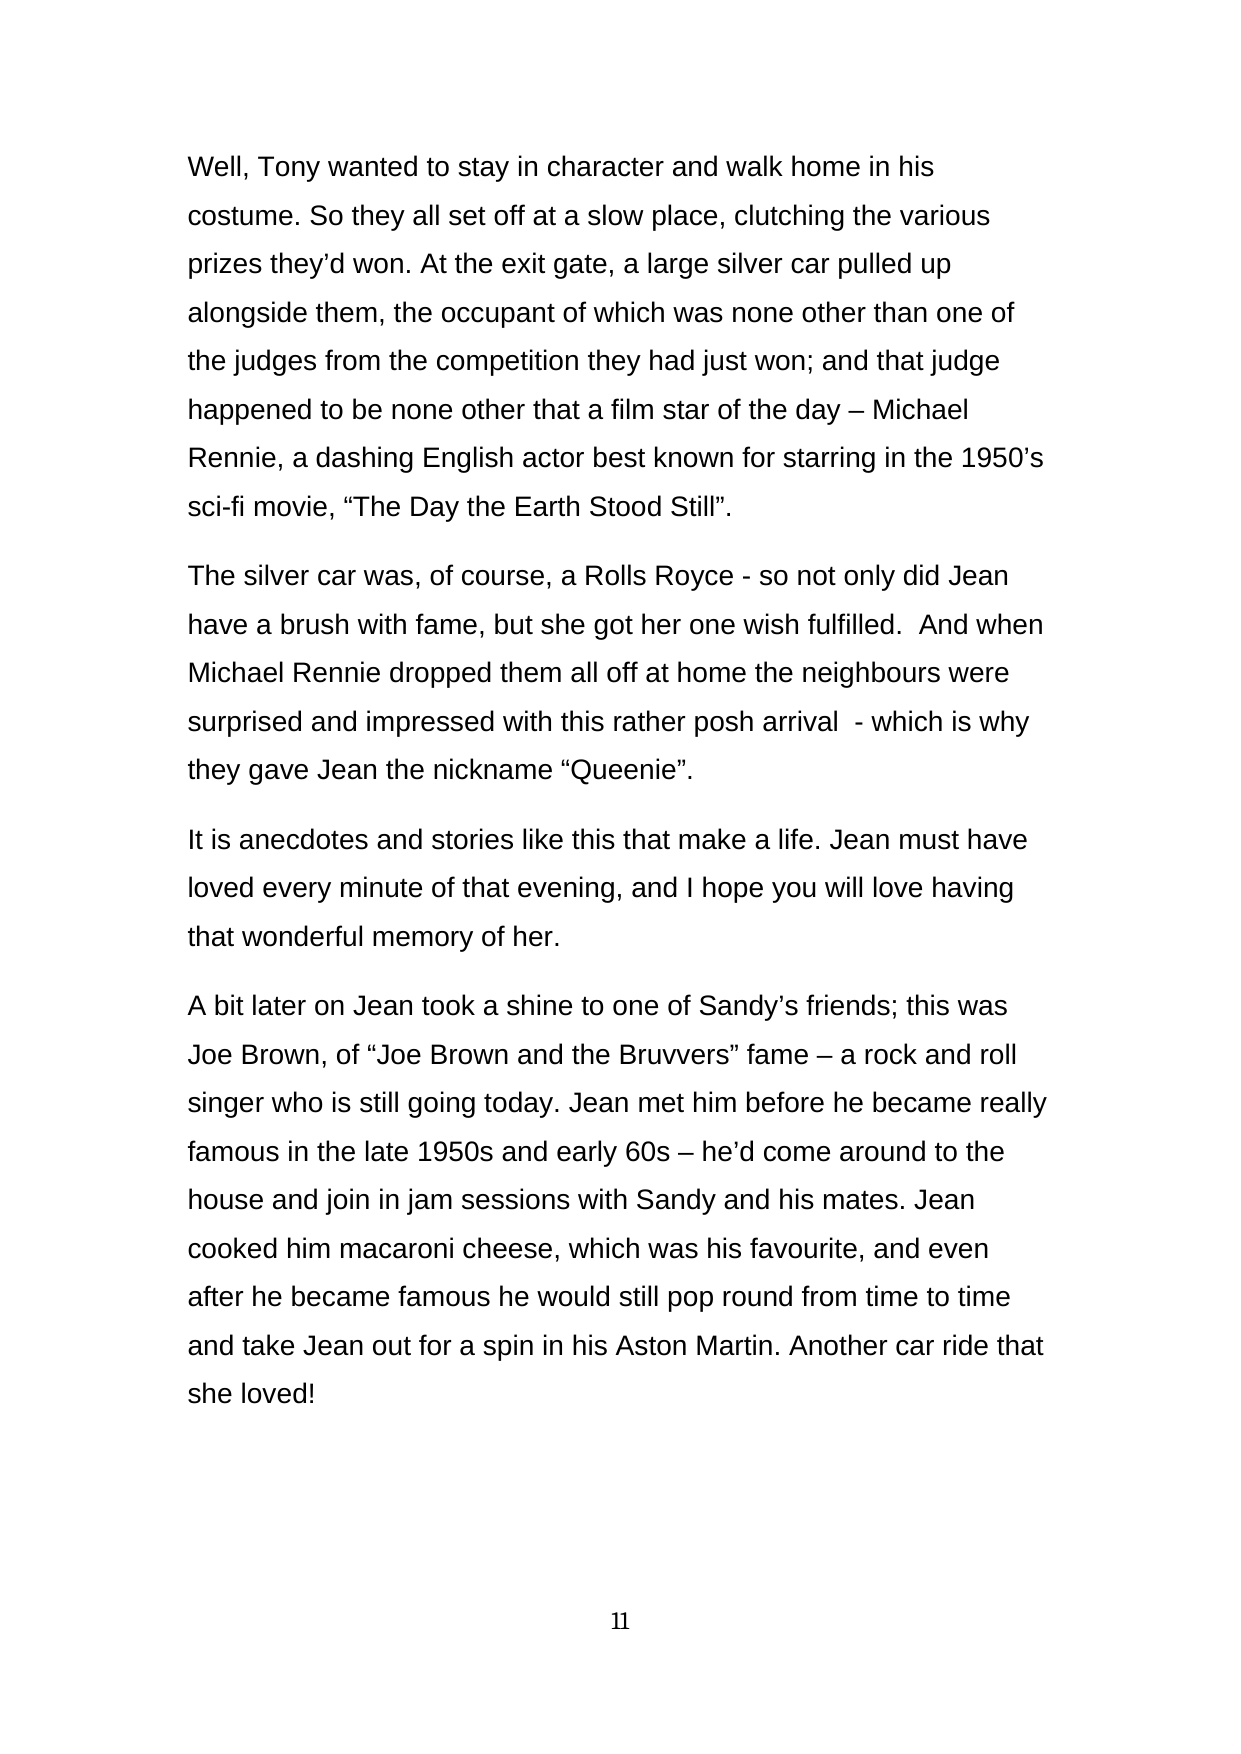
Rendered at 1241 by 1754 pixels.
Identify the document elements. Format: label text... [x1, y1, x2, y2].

text Well, Tony wanted to stay in character and walk home in his costume. So they all set off at a slow place, clutching the various prizes they’d won. At the exit gate, a large silver car pulled up alongside them, the occupant of which was none other than one of the judges from the competition they had just won; and that judge happened to be none other that a film star of the day – Michael Rennie, a dashing English actor best known for starring in the 1950’s sci-fi movie, “The Day the Earth Stood Still”. [187, 150, 1053, 522]
text The silver car was, of course, a Rolls Royce - so not only did Jean have a brush with fame, but she got her one wish fulfilled. And when Michael Rennie dropped them all off at home the neighbours were surprised and impressed with this rather posh arrival - which is why they gave Jean the nickname “Queenie”. [187, 559, 1053, 786]
text A bit later on Jean took a shine to one of Sandy’s friends; this was Joe Brown, of “Joe Brown and the Bruvvers” fame – a rock and roll singer who is still going today. Jean met him before he became really famous in the late 1950s and early 60s – he’d come around to the house and join in jam sessions with Sandy and his mates. Jean cooked him macaroni cheese, which was his favourite, and even after he became famous he would still pop round from time to time and take Jean out for a spin in his Aston Martin. Another car ride that she loved! [187, 989, 1053, 1410]
text It is anecdotes and stories like this that make a life. Jean must have loved every minute of that evening, and I hope you will love having that wonderful memory of her. [187, 823, 1053, 952]
